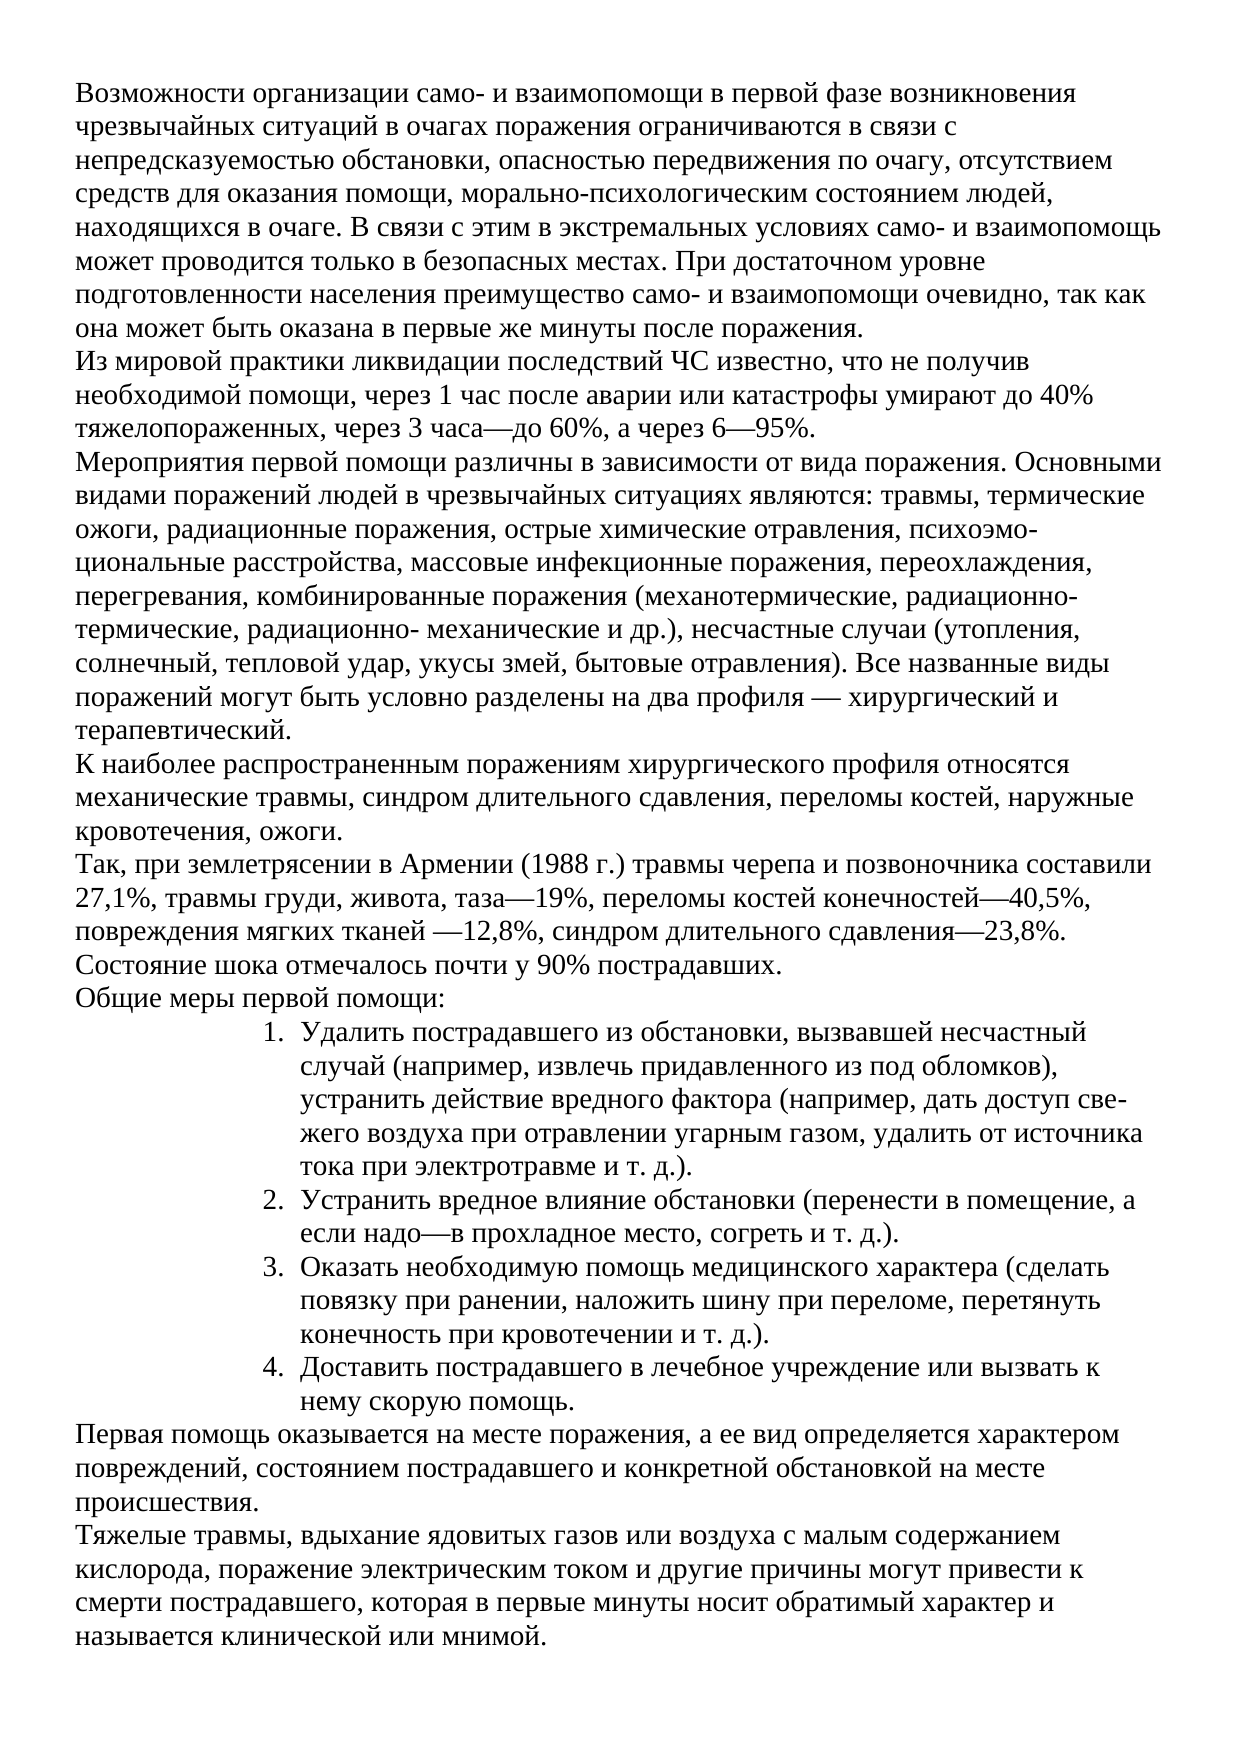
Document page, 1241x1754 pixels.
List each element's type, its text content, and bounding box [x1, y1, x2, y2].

text Первая помощь оказывается на месте поражения, а ее вид определяется характером повреждений, состоянием пострадавшего и конкретной обстановкой на месте происшествия. [75, 1417, 1165, 1517]
text Возможности организации само- и взаимопомощи в первой фазе возникновения чрезвычайных ситуаций в очагах поражения ограничиваются в связи с непредсказуемостью обстановки, опасностью передвижения по очагу, отсутствием средств для оказания помощи, морально-психологическим состоянием людей, находящихся в очаге. В связи с этим в экстремальных условиях само- и взаимопомощь может проводится только в безопасных местах. При достаточном уровне подготовленности населения преимущество само- и взаимопомощи очевидно, так как она может быть оказана в первые же минуты после поражения. [75, 75, 1165, 343]
text Из мировой практики ликвидации последствий ЧС известно, что не получив необходимой помощи, через 1 час после аварии или катастрофы умирают до 40% тяжелопораженных, через 3 часа—до 60%, а через 6—95%. [75, 343, 1165, 444]
text К наиболее распространенным поражениям хирургического профиля относятся механические травмы, синдром длительного сдавления, переломы костей, наружные кровотечения, ожоги. [75, 746, 1165, 846]
text Общие меры первой помощи: [75, 981, 1165, 1014]
list Оказать необходимую помощь медицинского характера (сделать повязку при ранении, наложить шину при переломе, перетянуть конечность при кровотечении и т. д.). [262, 1249, 1165, 1349]
list Удалить пострадавшего из обстановки, вызвавшей несчастный случай (например, извлечь придавленного из под обломков), устранить действие вредного фактора (например, дать доступ свежего воздуха при отравлении угарным газом, удалить от источника тока при электротравме и т. д.). [262, 1014, 1165, 1182]
list Устранить вредное влияние обстановки (перенести в помещение, а если надо—в прохладное место, согреть и т. д.). [262, 1182, 1165, 1249]
text Тяжелые травмы, вдыхание ядовитых газов или воздуха с малым содержанием кислорода, поражение электрическим током и другие причины могут привести к смерти пострадавшего, которая в первые минуты носит обратимый характер и называется клинической или мнимой. [75, 1517, 1165, 1651]
text Так, при землетрясении в Армении (1988 г.) травмы черепа и позвоночника составили 27,1%, травмы груди, живота, таза—19%, переломы костей конечностей—40,5%, повреждения мягких тканей —12,8%, синдром длительного сдавления—23,8%. Состояние шока отмечалось почти у 90% пострадавших. [75, 846, 1165, 981]
list Доставить пострадавшего в лечебное учреждение или вызвать к нему скорую помощь. [262, 1349, 1165, 1417]
text Мероприятия первой помощи различны в зависимости от вида поражения. Основными видами поражений людей в чрезвычайных ситуациях являются: травмы, термические ожоги, радиационные поражения, острые химические отравления, психоэмоциональные расстройства, массовые инфекционные поражения, переохлаждения, перегревания, комбинированные поражения (механотермические, радиационно-термические, радиационно- механические и др.), несчастные случаи (утопления, солнечный, тепловой удар, укусы змей, бытовые отравления). Все названные виды поражений могут быть условно разделены на два профиля — хирургический и терапевтический. [75, 444, 1165, 746]
